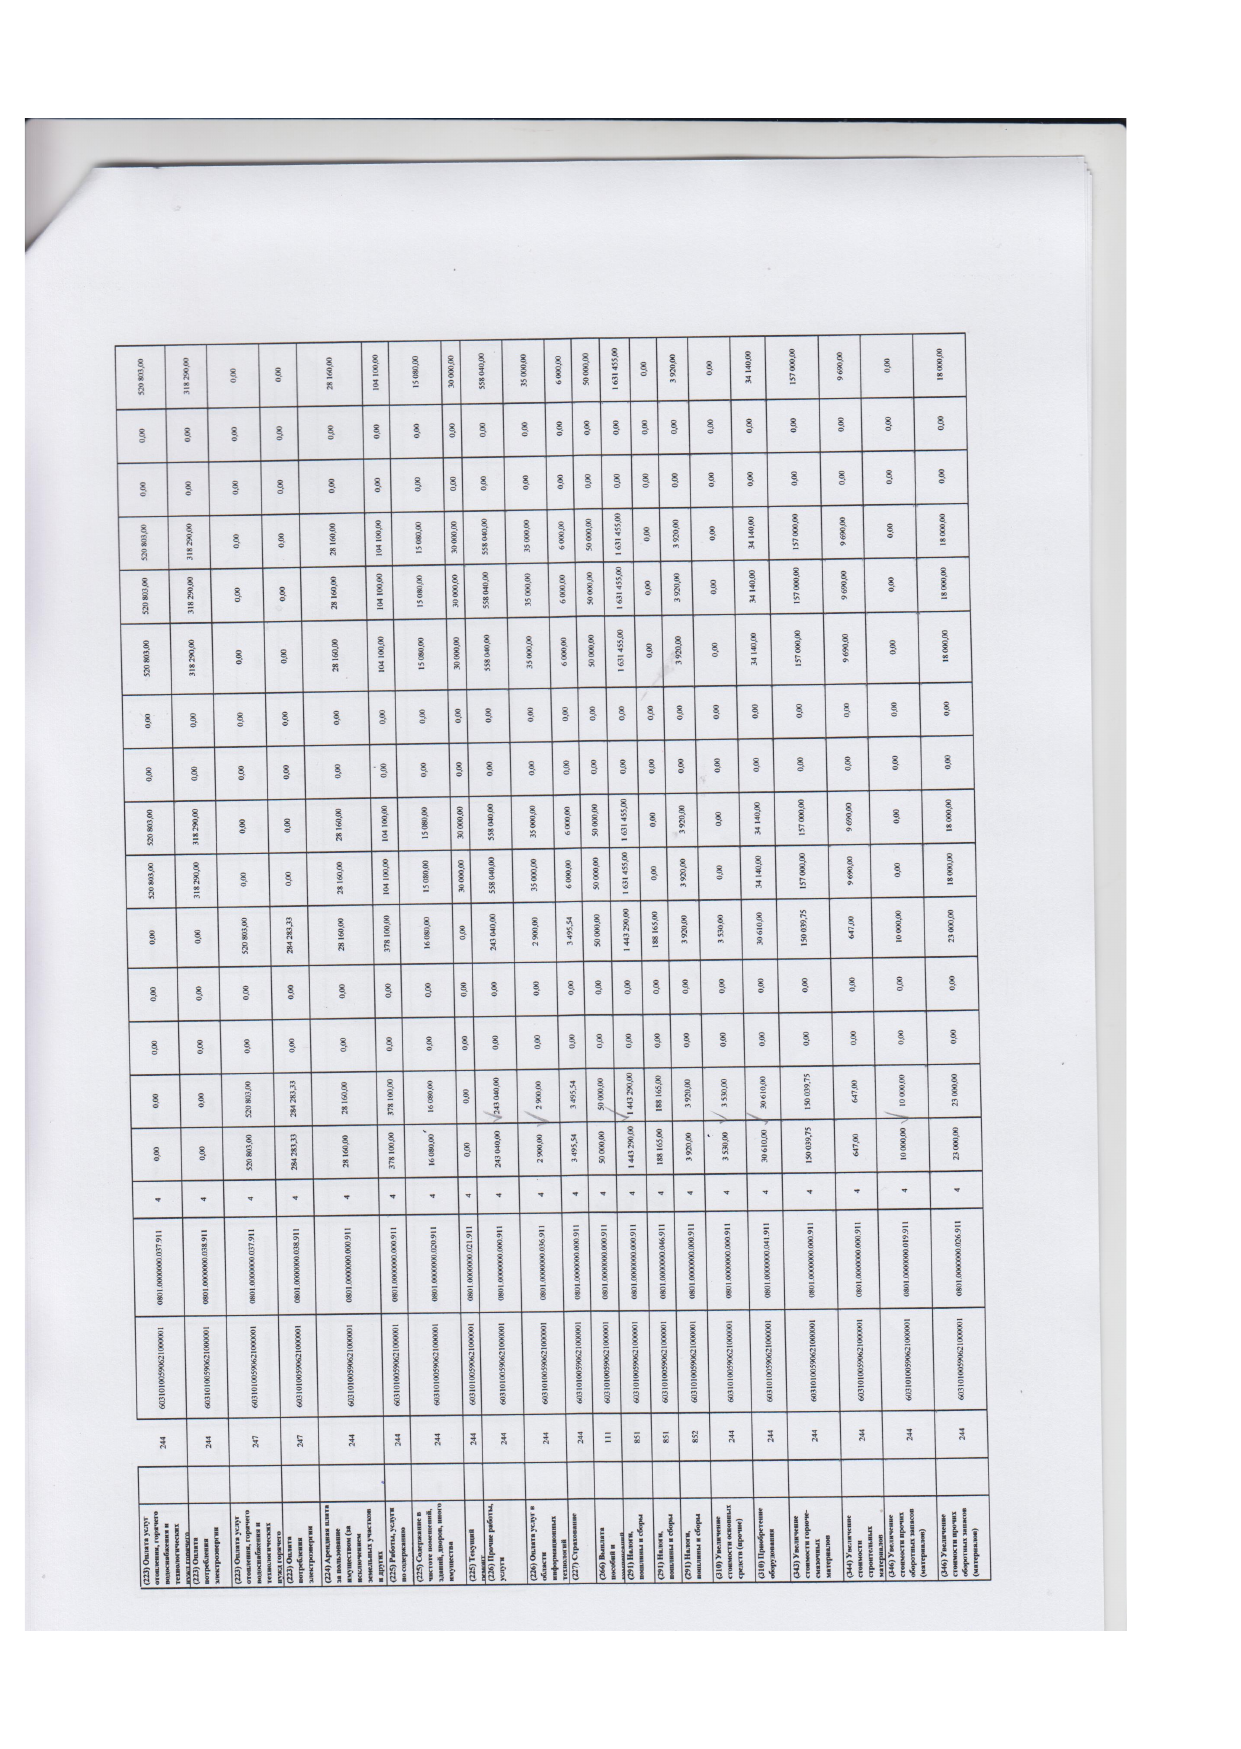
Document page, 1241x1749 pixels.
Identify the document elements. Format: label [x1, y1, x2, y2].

picture [24, 118, 1127, 1631]
